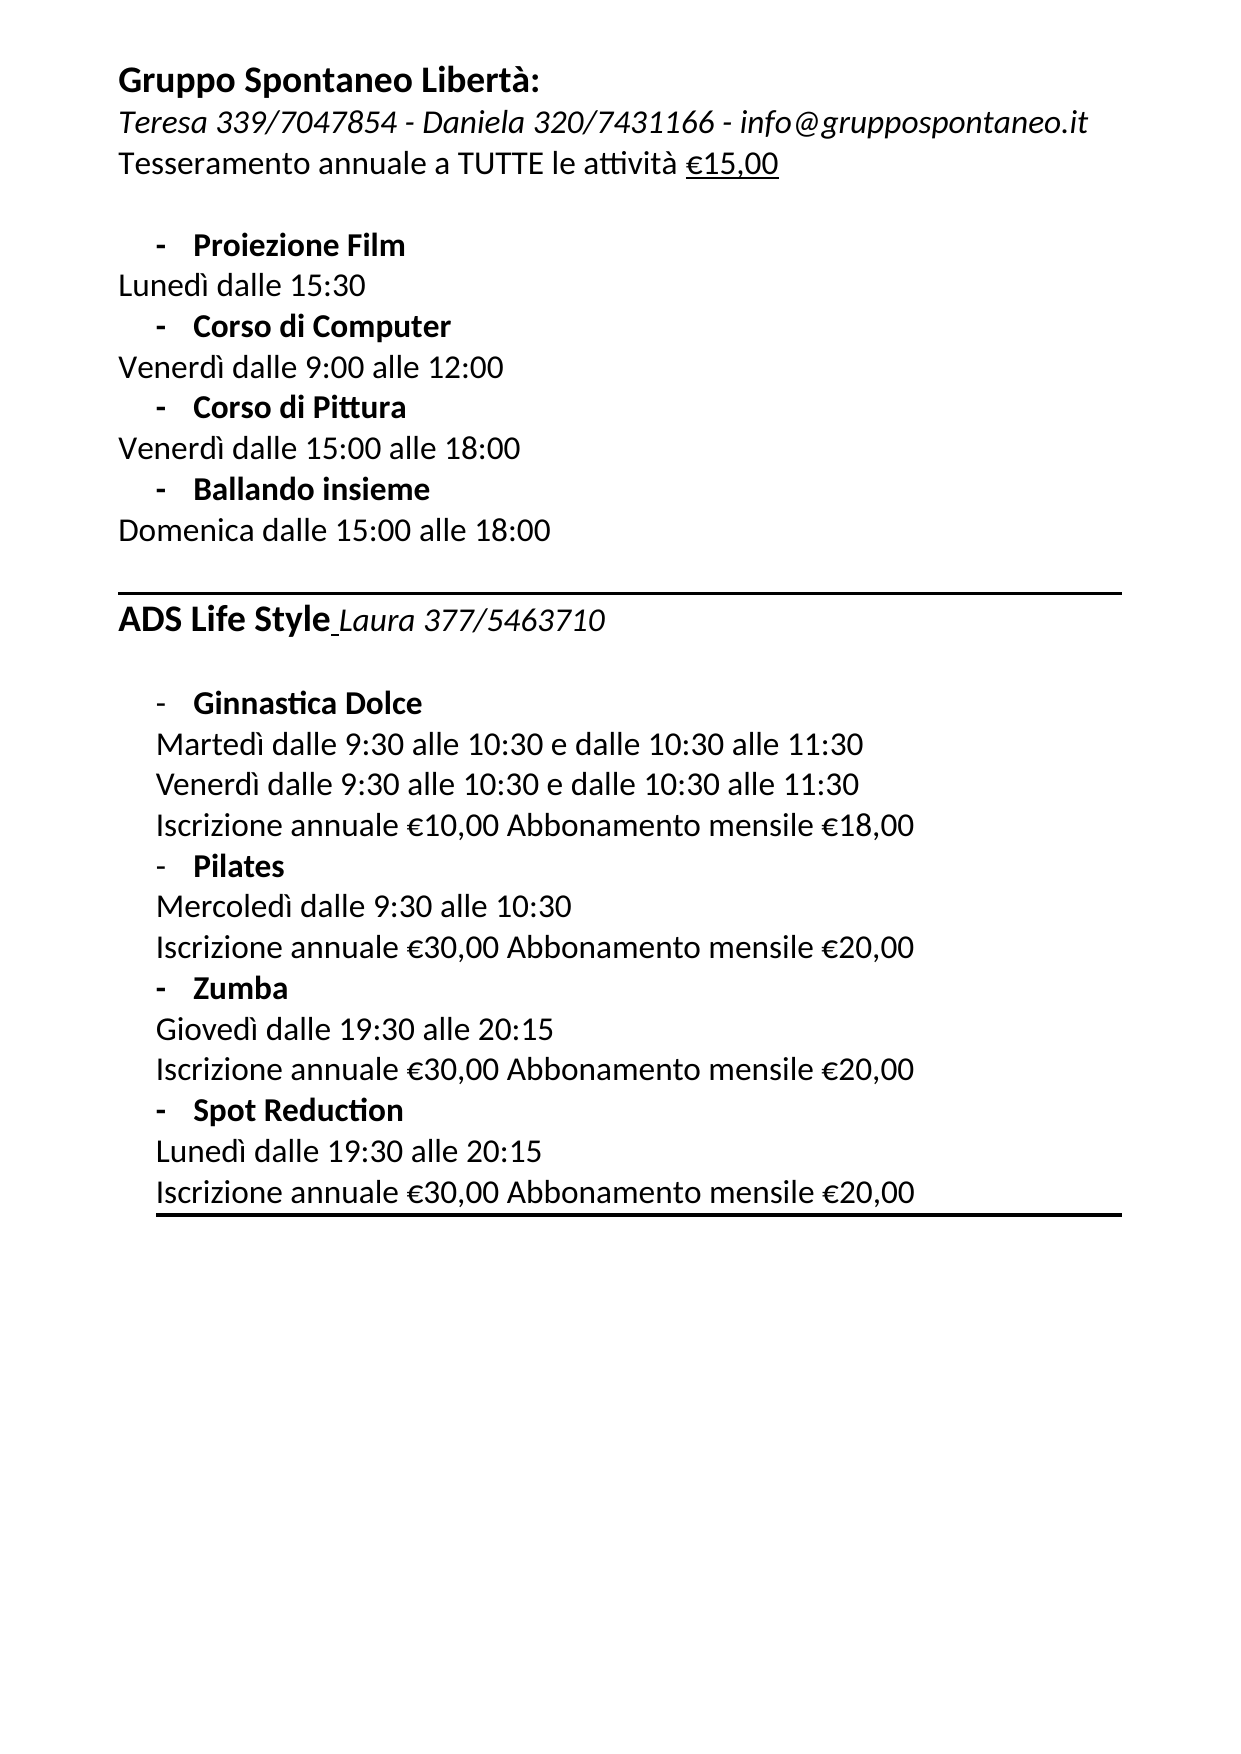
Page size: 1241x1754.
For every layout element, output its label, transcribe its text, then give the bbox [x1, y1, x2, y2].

text Martedì dalle 9:30 alle 10:30 e dalle 10:30 alle 11:30 Venerdì dalle 9:30 alle 10:30 e dalle 10:30 alle 11:30 Iscrizione annuale €10,00 Abbonamento mensile €18,00 [156, 723, 1122, 845]
text Giovedì dalle 19:30 alle 20:15 Iscrizione annuale €30,00 Abbonamento mensile €20,00 [156, 1008, 1122, 1089]
text Gruppo Spontaneo Libertà: Teresa 339/7047854 - Daniela 320/7431166 - info@gruppospontaneo.it Tesseramento annuale a TUTTE le attività €15,00 [118, 56, 1122, 183]
text Lunedì dalle 19:30 alle 20:15 Iscrizione annuale €30,00 Abbonamento mensile €20,00 [156, 1130, 1122, 1213]
text Venerdì dalle 9:00 alle 12:00 [118, 346, 1122, 386]
list Ginnastica Dolce [156, 682, 1122, 723]
text Domenica dalle 15:00 alle 18:00 [118, 509, 1122, 549]
text Lunedì dalle 15:30 [118, 264, 1122, 305]
list Ballando insieme [156, 468, 1122, 509]
list Zumba [156, 967, 1122, 1008]
list Proiezione Film [156, 223, 1122, 264]
list Spot Reduction [156, 1089, 1122, 1130]
list Pilates [156, 845, 1122, 886]
text Venerdì dalle 15:00 alle 18:00 [118, 427, 1122, 468]
list Corso di Pittura [156, 386, 1122, 427]
text Mercoledì dalle 9:30 alle 10:30 Iscrizione annuale €30,00 Abbonamento mensile €20,00 [156, 886, 1122, 967]
list Corso di Computer [156, 305, 1122, 346]
text ADS Life Style Laura 377/5463710 [118, 595, 1122, 641]
